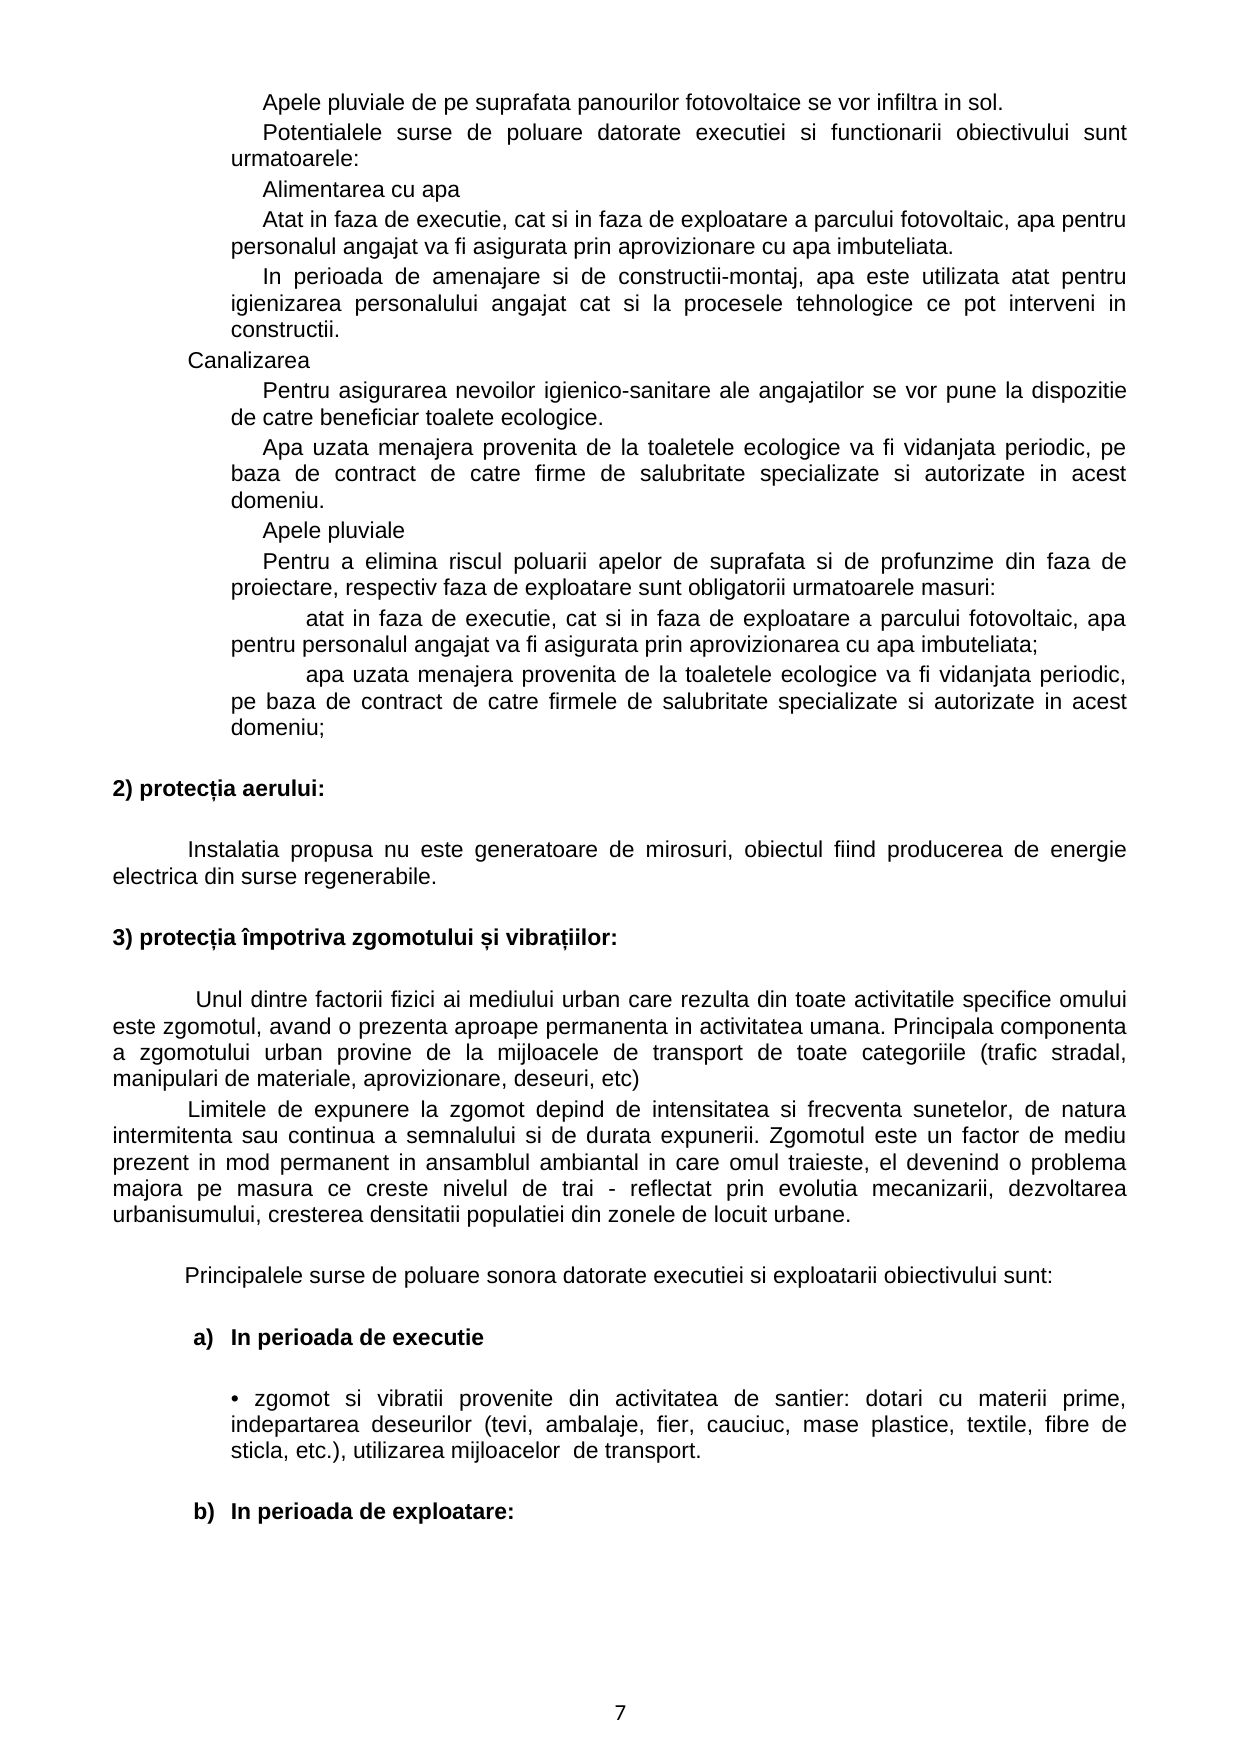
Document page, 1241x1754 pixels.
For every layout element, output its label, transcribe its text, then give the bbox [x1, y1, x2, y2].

text Pentru a elimina riscul poluarii apelor de suprafata si de profunzime din faza de proiectare, respectiv faza de exploatare sunt obligatorii urmatoarele masuri: [231, 548, 1128, 600]
text Pentru asigurarea nevoilor igienico-sanitare ale angajatilor se vor pune la dispozitie de catre beneficiar toalete ecologice. [231, 377, 1128, 430]
text apa uzata menajera provenita de la toaletele ecologice va fi vidanjata periodic, pe baza de contract de catre firmele de salubritate specializate si autorizate in acest domeniu; [231, 661, 1128, 741]
list In perioada de exploatare: [193, 1498, 1128, 1524]
text In perioada de amenajare si de constructii-montaj, apa este utilizata atat pentru igienizarea personalului angajat cat si la procesele tehnologice ce pot interveni in constructii. [231, 263, 1128, 342]
text • zgomot si vibratii provenite din activitatea de santier: dotari cu materii prime, indepartarea deseurilor (tevi, ambalaje, fier, cauciuc, mase plastice, textile, fibre de sticla, etc.), utilizarea mijloacelor de transport. [231, 1384, 1128, 1463]
text Apele pluviale [231, 517, 1128, 543]
text Apele pluviale de pe suprafata panourilor fotovoltaice se vor infiltra in sol. [231, 88, 1128, 115]
text Limitele de expunere la zgomot depind de intensitatea si frecventa sunetelor, de natura intermitenta sau continua a semnalului si de durata expunerii. Zgomotul este un factor de mediu prezent in mod permanent in ansamblul ambiantal in care omul traieste, el devenind o problema majora pe masura ce creste nivelul de trai - reflectat prin evolutia mecanizarii, dezvoltarea urbanisumului, cresterea densitatii populatiei din zonele de locuit urbane. [112, 1096, 1128, 1228]
text Instalatia propusa nu este generatoare de mirosuri, obiectul fiind producerea de energie electrica din surse regenerabile. [112, 836, 1128, 889]
subtitle 3) protecția împotriva zgomotului și vibrațiilor: [112, 924, 1128, 950]
text Unul dintre factorii fizici ai mediului urban care rezulta din toate activitatile specifice omului este zgomotul, avand o prezenta aproape permanenta in activitatea umana. Principala componenta a zgomotului urban provine de la mijloacele de transport de toate categoriile (trafic stradal, manipulari de materiale, aprovizionare, deseuri, etc) [112, 986, 1128, 1092]
text Apa uzata menajera provenita de la toaletele ecologice va fi vidanjata periodic, pe baza de contract de catre firme de salubritate specializate si autorizate in acest domeniu. [231, 434, 1128, 513]
text atat in faza de executie, cat si in faza de exploatare a parcului fotovoltaic, apa pentru personalul angajat va fi asigurata prin aprovizionarea cu apa imbuteliata; [231, 604, 1128, 657]
text Alimentarea cu apa [231, 176, 1128, 202]
text Principalele surse de poluare sonora datorate executiei si exploatarii obiectivului sunt: [127, 1262, 1128, 1289]
text Atat in faza de executie, cat si in faza de exploatare a parcului fotovoltaic, apa pentru personalul angajat va fi asigurata prin aprovizionare cu apa imbuteliata. [231, 206, 1128, 259]
text Potentialele surse de poluare datorate executiei si functionarii obiectivului sunt urmatoarele: [231, 119, 1128, 172]
subtitle 2) protecția aerului: [112, 775, 1128, 802]
list In perioada de executie [193, 1323, 1128, 1350]
text Canalizarea [112, 347, 1128, 373]
